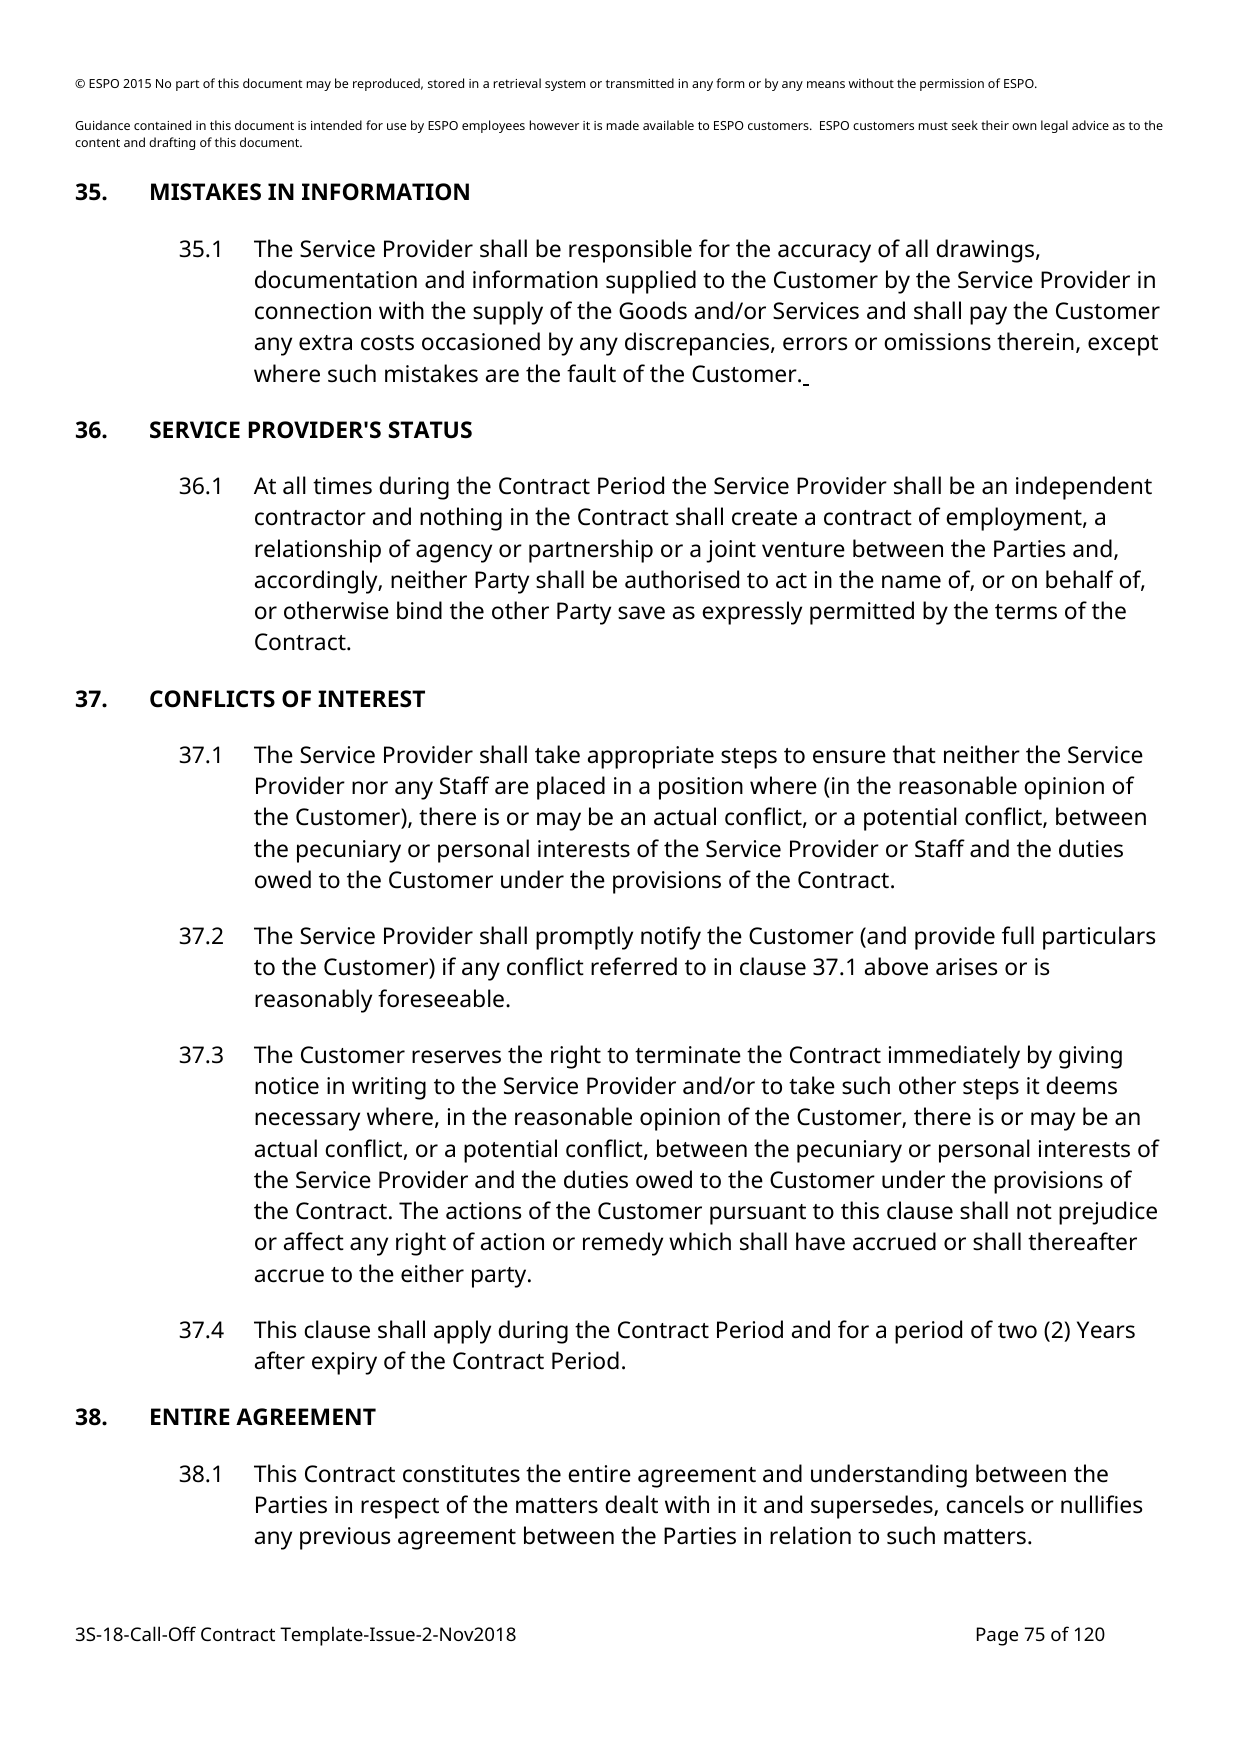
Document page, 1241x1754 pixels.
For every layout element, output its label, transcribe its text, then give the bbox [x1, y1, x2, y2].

subtitle SERVICE PROVIDER'S STATUS [75, 414, 1165, 445]
subtitle The Service Provider shall promptly notify the Customer (and provide full particulars to the Customer) if any conflict referred to in clause 37.1 above arises or is reasonably foreseeable. [178, 920, 1165, 1014]
subtitle This Contract constitutes the entire agreement and understanding between the Parties in respect of the matters dealt with in it and supersedes, cancels or nullifies any previous agreement between the Parties in relation to such matters. [178, 1457, 1165, 1551]
subtitle At all times during the Contract Period the Service Provider shall be an independent contractor and nothing in the Contract shall create a contract of employment, a relationship of agency or partnership or a joint venture between the Parties and, accordingly, neither Party shall be authorised to act in the name of, or on behalf of, or otherwise bind the other Party save as expressly permitted by the terms of the Contract. [178, 470, 1165, 657]
subtitle The Customer reserves the right to terminate the Contract immediately by giving notice in writing to the Service Provider and/or to take such other steps it deems necessary where, in the reasonable opinion of the Customer, there is or may be an actual conflict, or a potential conflict, between the pecuniary or personal interests of the Service Provider and the duties owed to the Customer under the provisions of the Contract. The actions of the Customer pursuant to this clause shall not prejudice or affect any right of action or remedy which shall have accrued or shall thereafter accrue to the either party. [178, 1039, 1165, 1289]
subtitle MISTAKES IN INFORMATION [75, 176, 1165, 207]
subtitle ENTIRE AGREEMENT [75, 1401, 1165, 1432]
subtitle The Service Provider shall be responsible for the accuracy of all drawings, documentation and information supplied to the Customer by the Service Provider in connection with the supply of the Goods and/or Services and shall pay the Customer any extra costs occasioned by any discrepancies, errors or omissions therein, except where such mistakes are the fault of the Customer. [178, 232, 1165, 389]
subtitle The Service Provider shall take appropriate steps to ensure that neither the Service Provider nor any Staff are placed in a position where (in the reasonable opinion of the Customer), there is or may be an actual conflict, or a potential conflict, between the pecuniary or personal interests of the Service Provider or Staff and the duties owed to the Customer under the provisions of the Contract. [178, 739, 1165, 895]
subtitle This clause shall apply during the Contract Period and for a period of two (2) Years after expiry of the Contract Period. [178, 1314, 1165, 1376]
subtitle CONFLICTS OF INTEREST [75, 682, 1165, 714]
